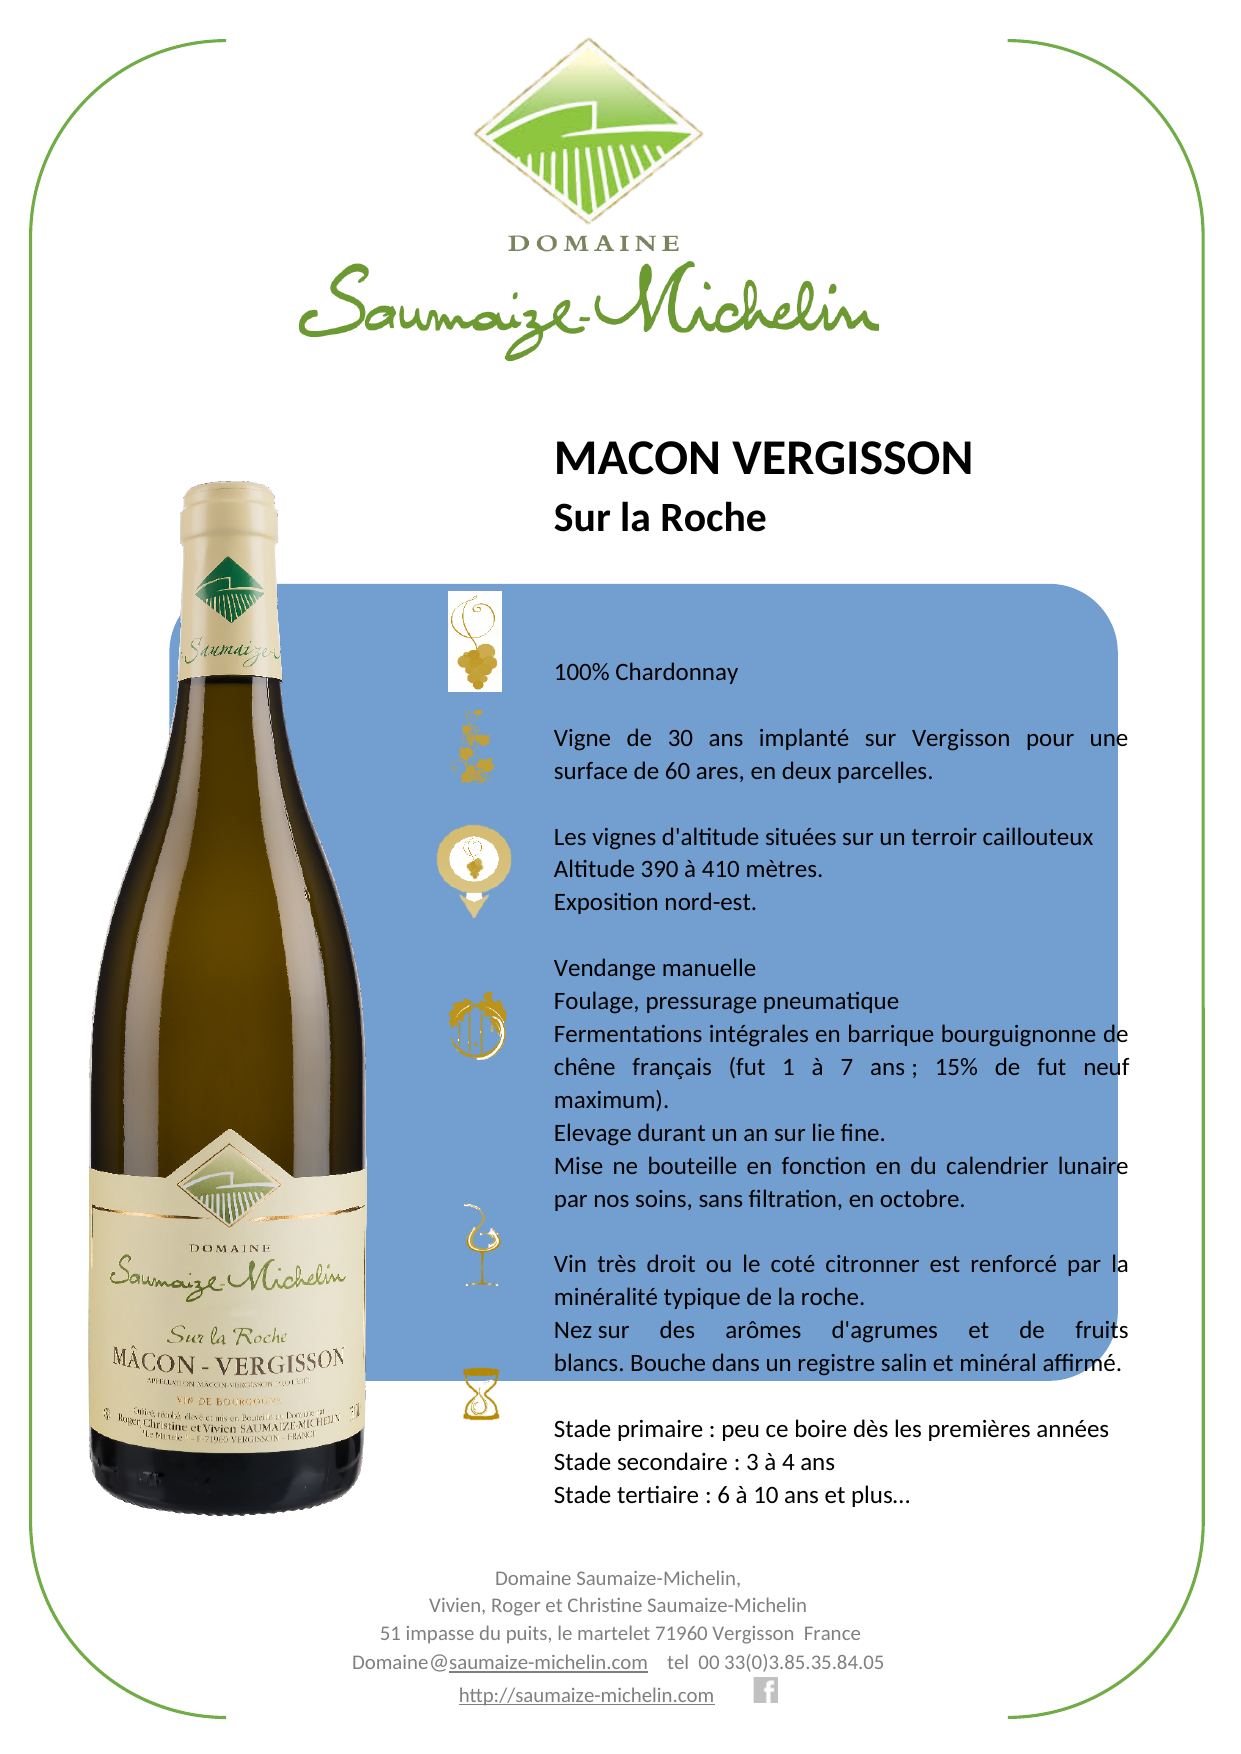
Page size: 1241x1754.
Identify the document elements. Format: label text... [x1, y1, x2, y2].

text Exposition nord-est. [554, 886, 1129, 917]
text Mise ne bouteille en fonction en du calendrier lunaire par nos soins, sans filtration, en octobre. [554, 1150, 1129, 1213]
text Vendange manuelle [554, 952, 1129, 983]
text Elevage durant un an sur lie fine. [554, 1117, 1129, 1147]
text Vin très droit ou le coté citronner est renforcé par la minéralité typique de la roche. [554, 1248, 1129, 1312]
picture [423, 34, 768, 228]
text Fermentations intégrales en barrique bourguignonne de chêne français (fut 1 à 7 ans ; 15% de fut neuf maximum). [554, 1018, 1129, 1114]
text Nez sur des arômes d'agrumes et de fruits blancs. Bouche dans un registre salin et minéral affirmé. [554, 1314, 1129, 1378]
text Altitude 390 à 410 mètres. [554, 853, 1129, 884]
text Vigne de 30 ans implanté sur Vergisson pour une surface de 60 ares, en deux parcelles. [554, 722, 1129, 785]
text Foulage, pressurage pneumatique [554, 985, 1129, 1016]
text Les vignes d'altitude situées sur un terroir caillouteux [554, 821, 1129, 851]
text MACON VERGISSON [554, 426, 1129, 487]
text Stade primaire : peu ce boire dès les premières années [554, 1413, 1129, 1444]
picture [33, 330, 421, 1646]
picture [753, 1677, 778, 1703]
text Stade secondaire : 3 à 4 ans [554, 1446, 1129, 1477]
text Stade tertiaire : 6 à 10 ans et plus… [554, 1479, 1129, 1509]
picture [20, 330, 72, 1646]
text 100% Chardonnay [554, 656, 1129, 687]
text Sur la Roche [554, 491, 1129, 542]
